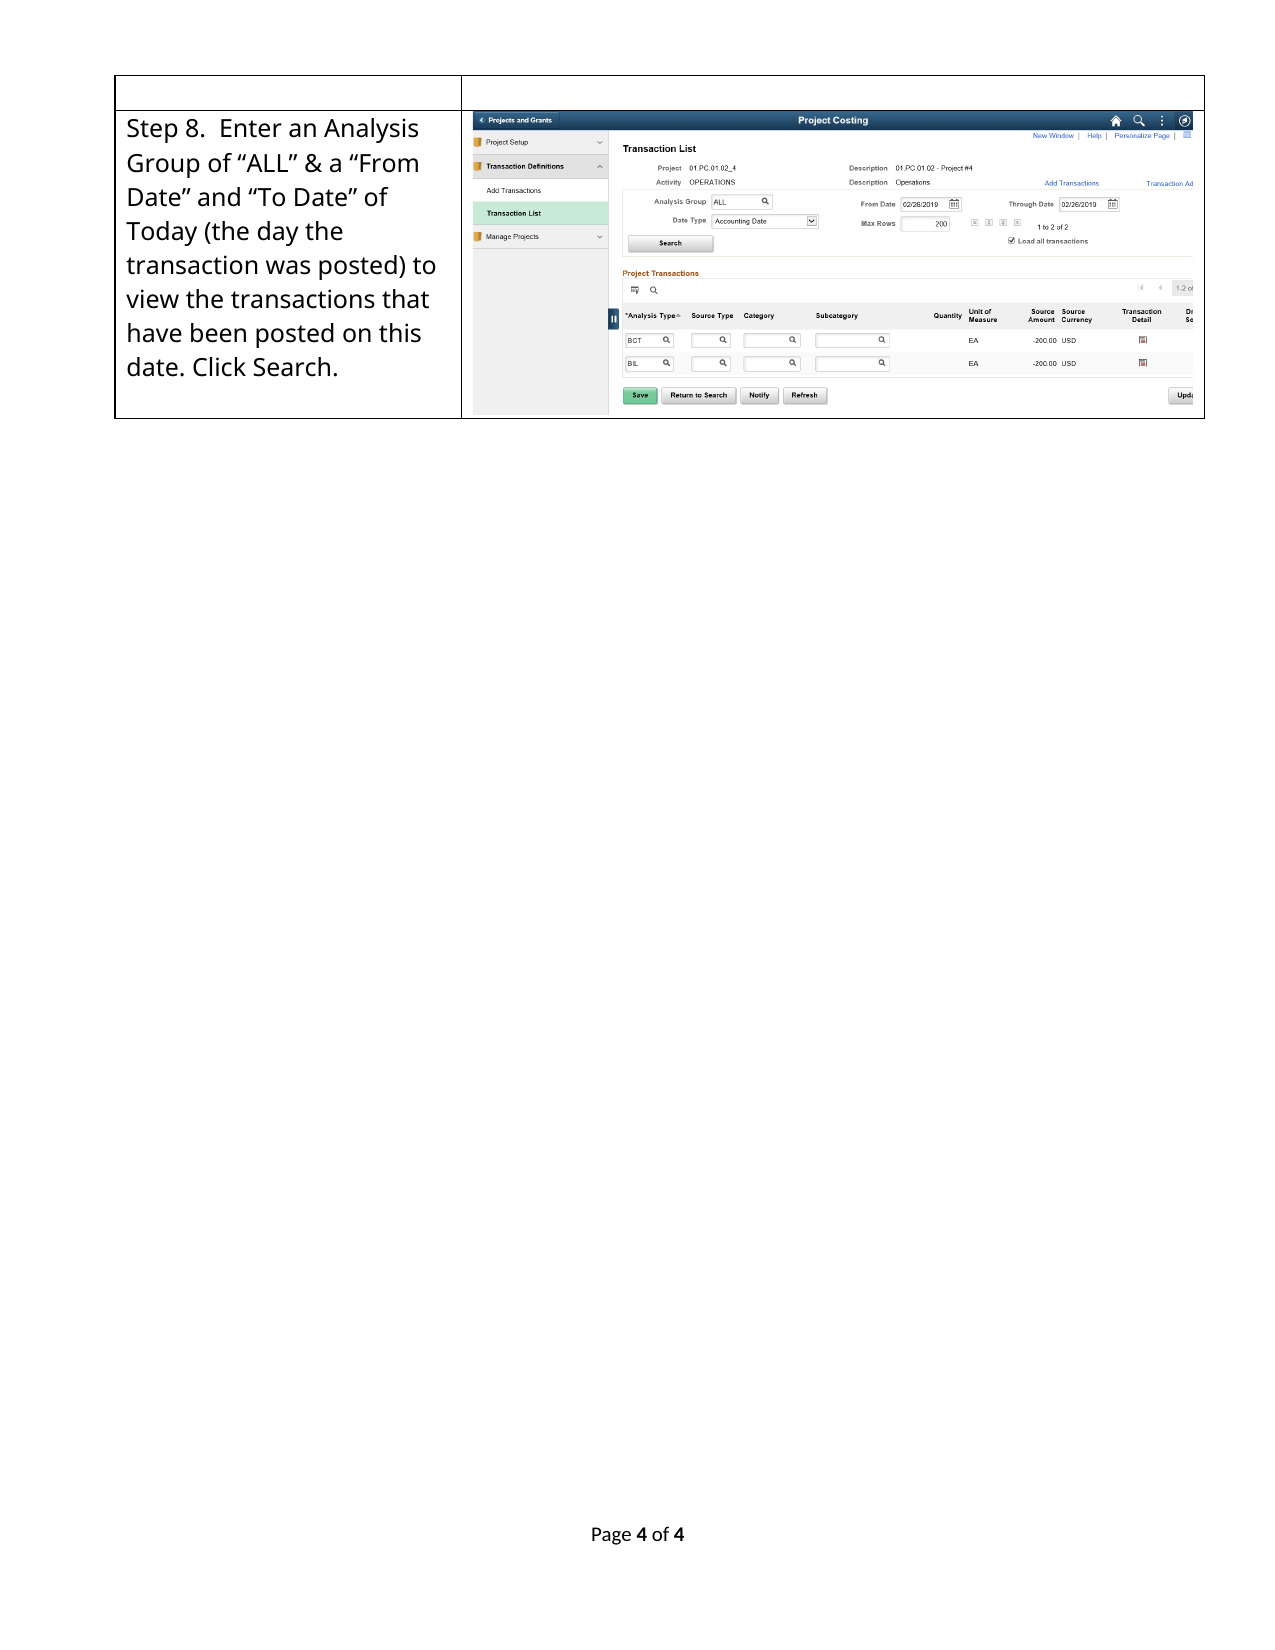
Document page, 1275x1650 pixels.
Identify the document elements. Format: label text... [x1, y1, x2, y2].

picture [472, 111, 1193, 415]
table_cell [462, 111, 1204, 418]
table_cell [116, 76, 461, 110]
table_cell [462, 76, 1204, 110]
table_cell Step 8. Enter an Analysis Group of “ALL” & a “From Date” and “To Date” of Today (the day the transaction was posted) to view the transactions that have been posted on this date. Click Search. [116, 111, 461, 418]
